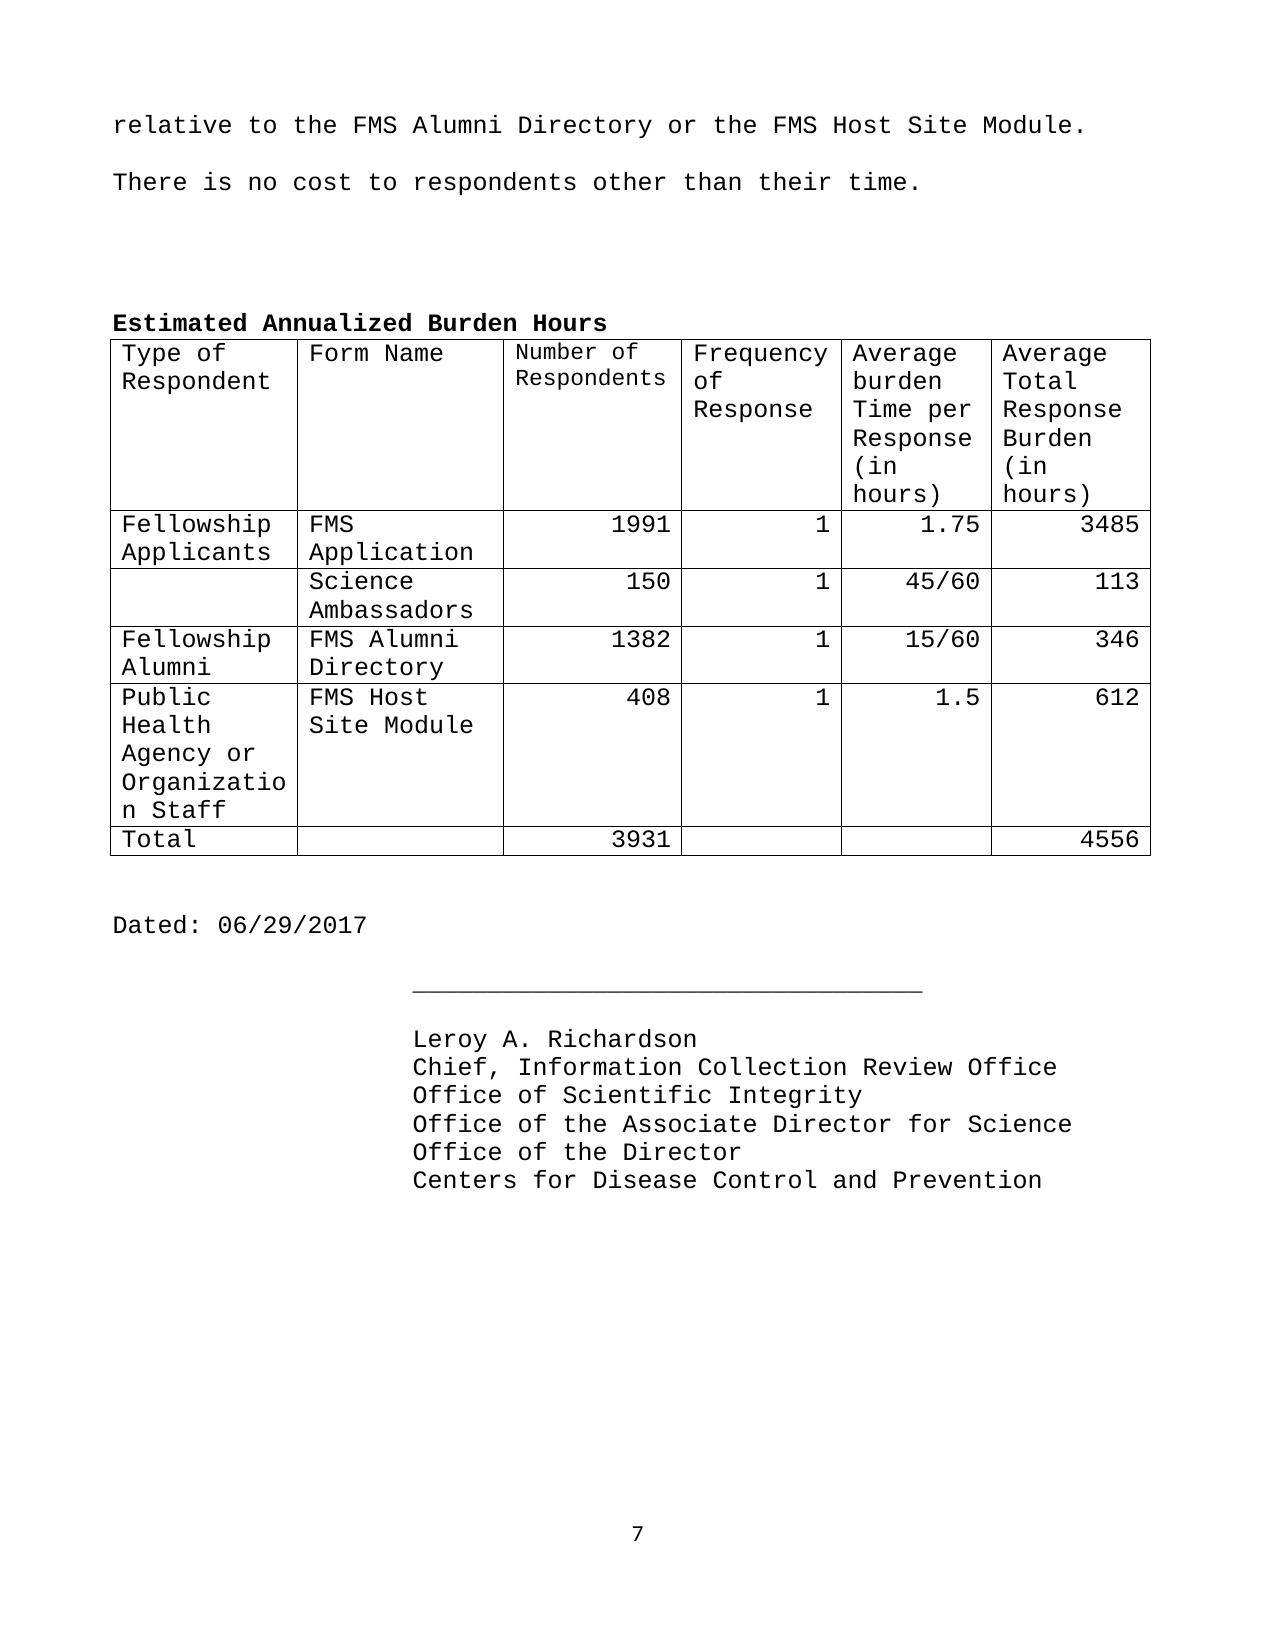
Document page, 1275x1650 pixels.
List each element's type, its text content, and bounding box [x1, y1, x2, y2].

table_header Average Total Response Burden (in hours) [992, 340, 1150, 510]
table_header Frequency of Response [682, 340, 841, 510]
table_cell [842, 827, 991, 855]
table_cell [298, 827, 503, 855]
table_cell 1991 [504, 511, 681, 568]
text Estimated Annualized Burden Hours [112, 311, 1162, 339]
table_cell 1 [682, 569, 841, 626]
text Office of the Director [112, 1140, 1162, 1168]
table_cell [682, 827, 841, 855]
table_cell 1 [682, 627, 841, 683]
text Chief, Information Collection Review Office [112, 1055, 1162, 1083]
table_cell Science Ambassadors [298, 569, 503, 626]
table_header Type of Respondent [111, 340, 297, 510]
table_header Number of Respondents [504, 340, 681, 510]
table_header Form Name [298, 340, 503, 510]
table_cell Total [111, 827, 297, 855]
table_cell 4556 [992, 827, 1150, 855]
table_header Average burden Time per Response (in hours) [842, 340, 991, 510]
table_cell 15/60 [842, 627, 991, 683]
table_cell Public Health Agency or Organization Staff [111, 684, 297, 826]
text __________________________________ [112, 970, 1162, 998]
text Dated: 06/29/2017 [112, 913, 1162, 941]
text Office of the Associate Director for Science [112, 1111, 1162, 1140]
table_cell 45/60 [842, 569, 991, 626]
table_cell 1.5 [842, 684, 991, 826]
table_cell 3931 [504, 827, 681, 855]
table_cell 3485 [992, 511, 1150, 568]
table_cell 408 [504, 684, 681, 826]
table_cell Fellowship Applicants [111, 511, 297, 568]
table_cell 150 [504, 569, 681, 626]
text Office of Scientific Integrity [112, 1083, 1162, 1111]
table_cell 1 [682, 684, 841, 826]
table_cell Fellowship Alumni [111, 627, 297, 683]
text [112, 112, 1162, 197]
table_cell 1382 [504, 627, 681, 683]
table_cell FMS Application [298, 511, 503, 568]
text Leroy A. Richardson [112, 1026, 1162, 1055]
table_cell FMS Alumni Directory [298, 627, 503, 683]
table_cell 113 [992, 569, 1150, 626]
table_cell [111, 569, 297, 626]
table_cell 1.75 [842, 511, 991, 568]
table_cell 1 [682, 511, 841, 568]
table_cell 346 [992, 627, 1150, 683]
text Centers for Disease Control and Prevention [112, 1168, 1162, 1196]
table_cell FMS Host Site Module [298, 684, 503, 826]
table_cell 612 [992, 684, 1150, 826]
